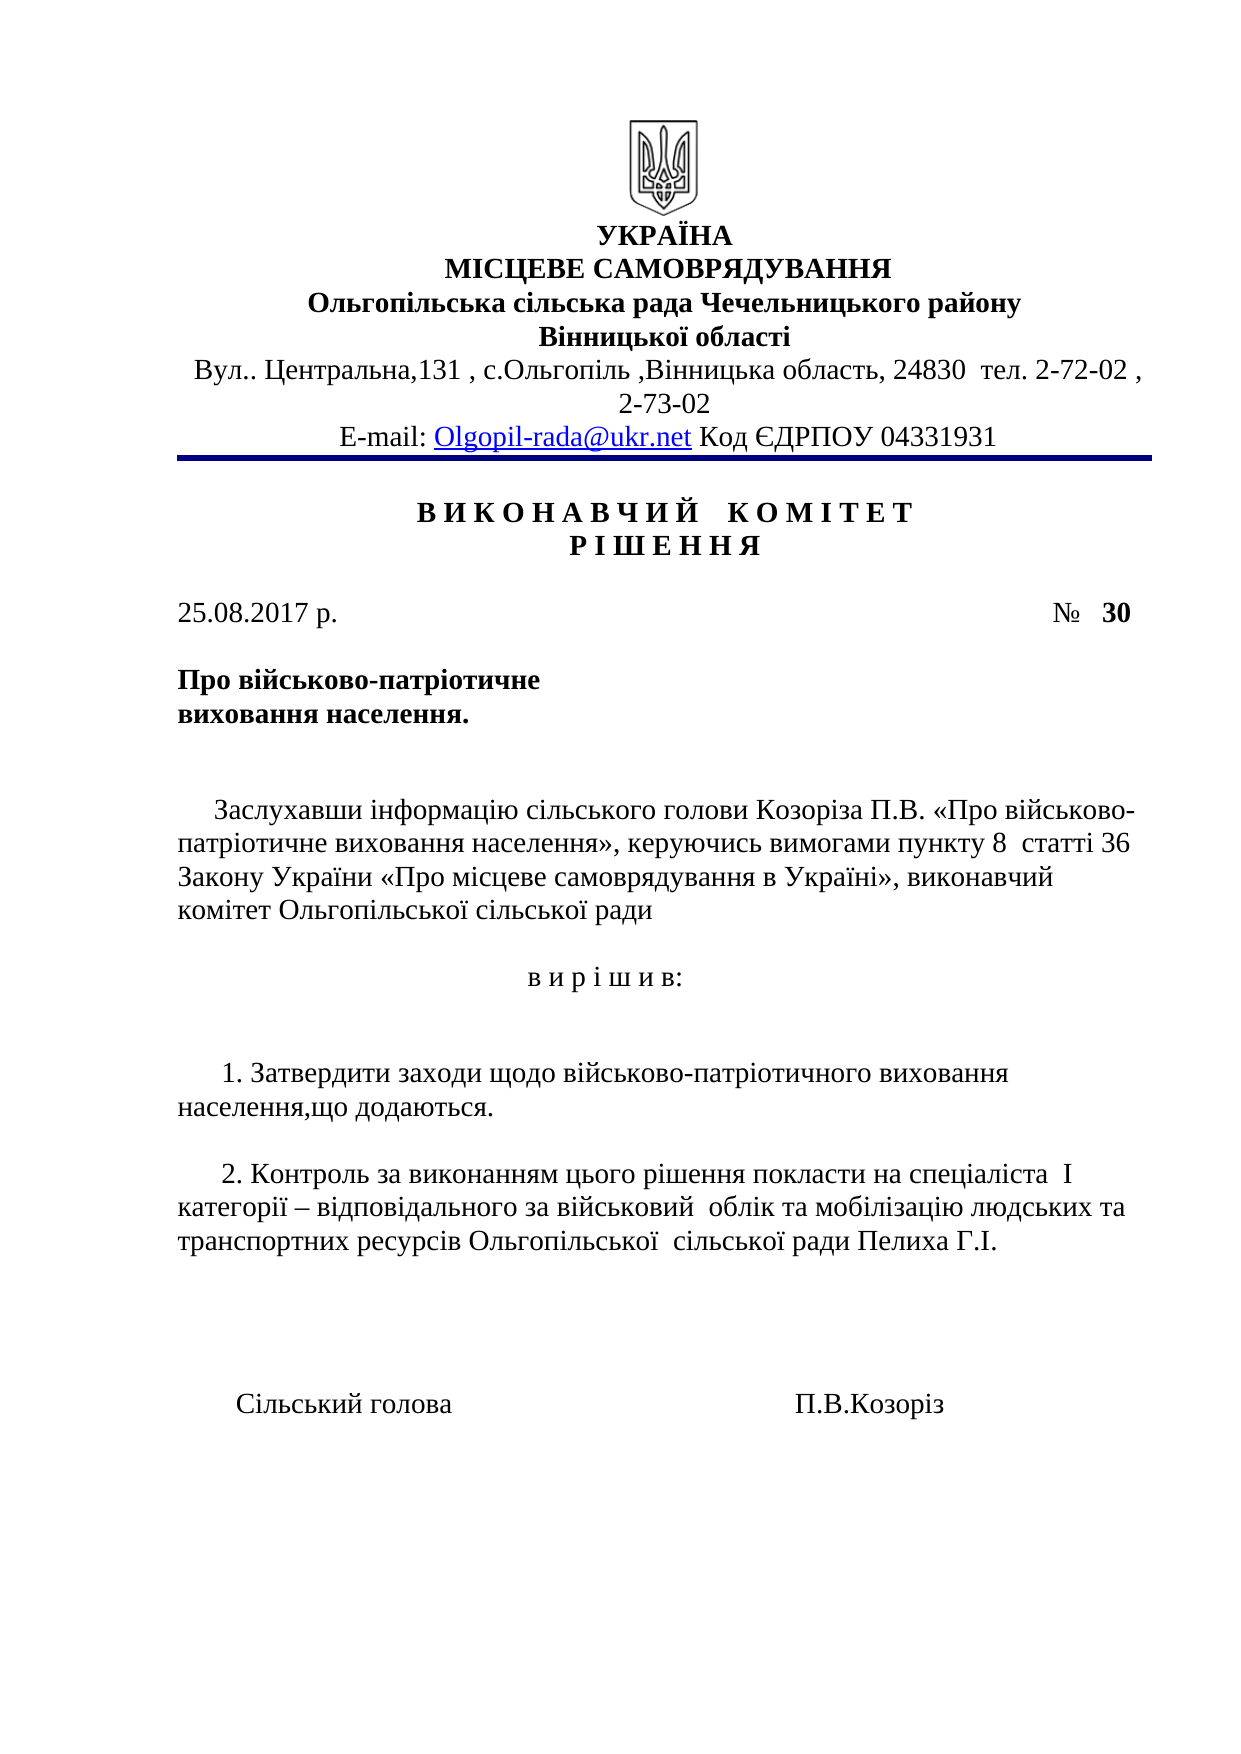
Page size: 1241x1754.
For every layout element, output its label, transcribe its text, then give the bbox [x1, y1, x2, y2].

text Вул.. Центральна,131 , с.Ольгопіль ,Вінницька область, 24830 тел. 2-72-02 , [177, 352, 1152, 386]
text 25.08.2017 р. № 30 [177, 595, 1152, 629]
text виховання населення. [177, 696, 1152, 729]
text МІСЦЕВЕ САМОВРЯДУВАННЯ [177, 252, 1152, 285]
text Ольгопільська сільська рада Чечельницького району [177, 285, 1152, 319]
text Про військово-патріотичне [177, 662, 1152, 696]
text E-mail: Olgopіl-rada@ukr.net Код ЄДРПОУ 04331931 [177, 419, 1152, 455]
text Р І Ш Е Н Н Я [177, 528, 1152, 562]
text Заслухавши інформацію сільського голови Козоріза П.В. «Про військово-патріотичне виховання населення», керуючись вимогами пункту 8 статті 36 Закону України «Про місцеве самоврядування в Україні», виконавчий комітет Ольгопільської сільської ради [177, 792, 1152, 926]
text 2. Контроль за виконанням цього рішення покласти на спеціаліста І категорії – відповідального за військовий облік та мобілізацію людських та транспортних ресурсів Ольгопільської сільської ради Пелиха Г.І. [177, 1156, 1152, 1257]
text в и р і ш и в: [177, 959, 1152, 993]
text 2-73-02 [177, 386, 1152, 419]
text Вінницької області [177, 319, 1152, 352]
text УКРАЇНА [177, 218, 1152, 252]
text В И К О Н А В Ч И Й К О М І Т Е Т [177, 495, 1152, 528]
text Сільський голова П.В.Козоріз [177, 1386, 1152, 1419]
text 1. Затвердити заходи щодо військово-патріотичного виховання населення,що додаються. [177, 1055, 1152, 1122]
